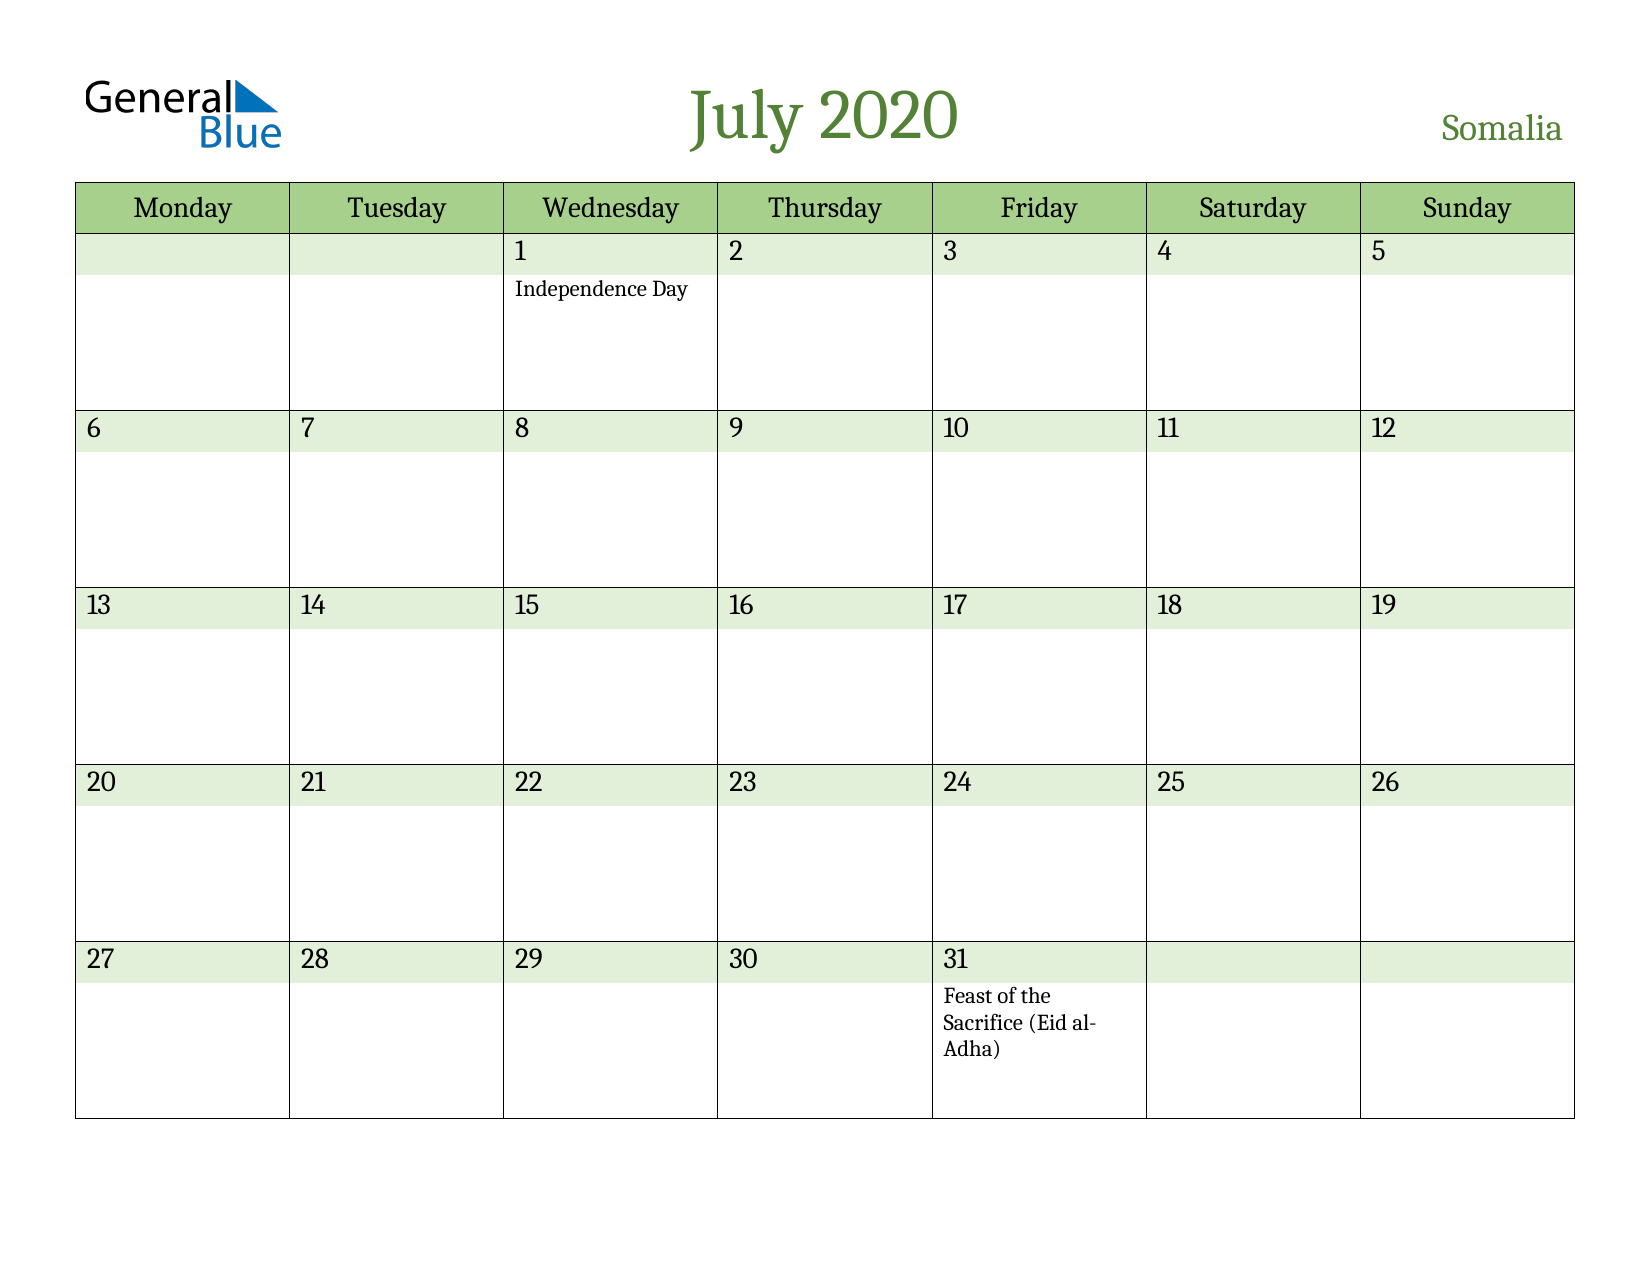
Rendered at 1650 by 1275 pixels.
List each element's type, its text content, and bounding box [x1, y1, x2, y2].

table_cell 11 [1147, 411, 1360, 452]
table_cell 7 [290, 411, 503, 452]
table_cell [1147, 983, 1360, 1118]
table_cell [1147, 629, 1360, 764]
table_cell [290, 983, 503, 1118]
table_cell Feast of the Sacrifice (Eid al-Adha) [933, 983, 1146, 1118]
table_cell 29 [504, 942, 717, 983]
table_cell [76, 234, 289, 275]
table_cell 23 [718, 765, 932, 806]
table_cell [290, 275, 503, 410]
table_cell [1361, 983, 1574, 1118]
table_cell [290, 806, 503, 941]
table_cell 17 [933, 588, 1146, 629]
table_cell [933, 806, 1146, 941]
table_cell Friday [933, 183, 1146, 233]
table_cell [1147, 942, 1360, 983]
table_cell Tuesday [290, 183, 503, 233]
table_cell Independence Day [504, 275, 717, 410]
table_cell [76, 806, 289, 941]
table_cell 25 [1147, 765, 1360, 806]
table_cell [1361, 452, 1574, 587]
table_cell 28 [290, 942, 503, 983]
table_cell 26 [1361, 765, 1574, 806]
table_header July 2020 [504, 75, 1146, 182]
table_header [76, 75, 503, 182]
table_cell 13 [76, 588, 289, 629]
table_cell 2 [718, 234, 932, 275]
table_cell [1147, 275, 1360, 410]
table_cell [1361, 942, 1574, 983]
table_cell 18 [1147, 588, 1360, 629]
table_cell [1361, 275, 1574, 410]
table_cell [290, 234, 503, 275]
table_cell 20 [76, 765, 289, 806]
table_cell [290, 452, 503, 587]
table_cell 4 [1147, 234, 1360, 275]
table_cell [76, 629, 289, 764]
table_cell [504, 806, 717, 941]
table_cell 15 [504, 588, 717, 629]
table_cell 8 [504, 411, 717, 452]
table_cell [290, 629, 503, 764]
table_cell 19 [1361, 588, 1574, 629]
table_cell Saturday [1147, 183, 1360, 233]
table_cell [718, 629, 932, 764]
table_cell [718, 983, 932, 1118]
table_cell Thursday [718, 183, 932, 233]
table_cell [718, 275, 932, 410]
table_cell [1147, 806, 1360, 941]
table_cell 5 [1361, 234, 1574, 275]
table_cell [1361, 629, 1574, 764]
table_cell 16 [718, 588, 932, 629]
table_cell 30 [718, 942, 932, 983]
picture [86, 80, 281, 148]
table_cell 10 [933, 411, 1146, 452]
table_cell [1361, 806, 1574, 941]
table_cell 14 [290, 588, 503, 629]
table_cell [1147, 452, 1360, 587]
table_cell Wednesday [504, 183, 717, 233]
table_cell [933, 629, 1146, 764]
table_cell 31 [933, 942, 1146, 983]
table_cell Sunday [1361, 183, 1574, 233]
table_cell 22 [504, 765, 717, 806]
table_cell [933, 452, 1146, 587]
table_cell [504, 452, 717, 587]
table_cell [933, 275, 1146, 410]
table_header Somalia [1146, 75, 1574, 182]
table_cell [718, 452, 932, 587]
table_cell 6 [76, 411, 289, 452]
table_cell 3 [933, 234, 1146, 275]
table_cell [718, 806, 932, 941]
table_cell [76, 983, 289, 1118]
table_cell 1 [504, 234, 717, 275]
table_cell [76, 275, 289, 410]
table_cell [76, 452, 289, 587]
table_cell 27 [76, 942, 289, 983]
table_cell 12 [1361, 411, 1574, 452]
table_cell Monday [76, 183, 289, 233]
table_cell 9 [718, 411, 932, 452]
table_cell [504, 983, 717, 1118]
table_cell 24 [933, 765, 1146, 806]
table_cell 21 [290, 765, 503, 806]
table_cell [504, 629, 717, 764]
